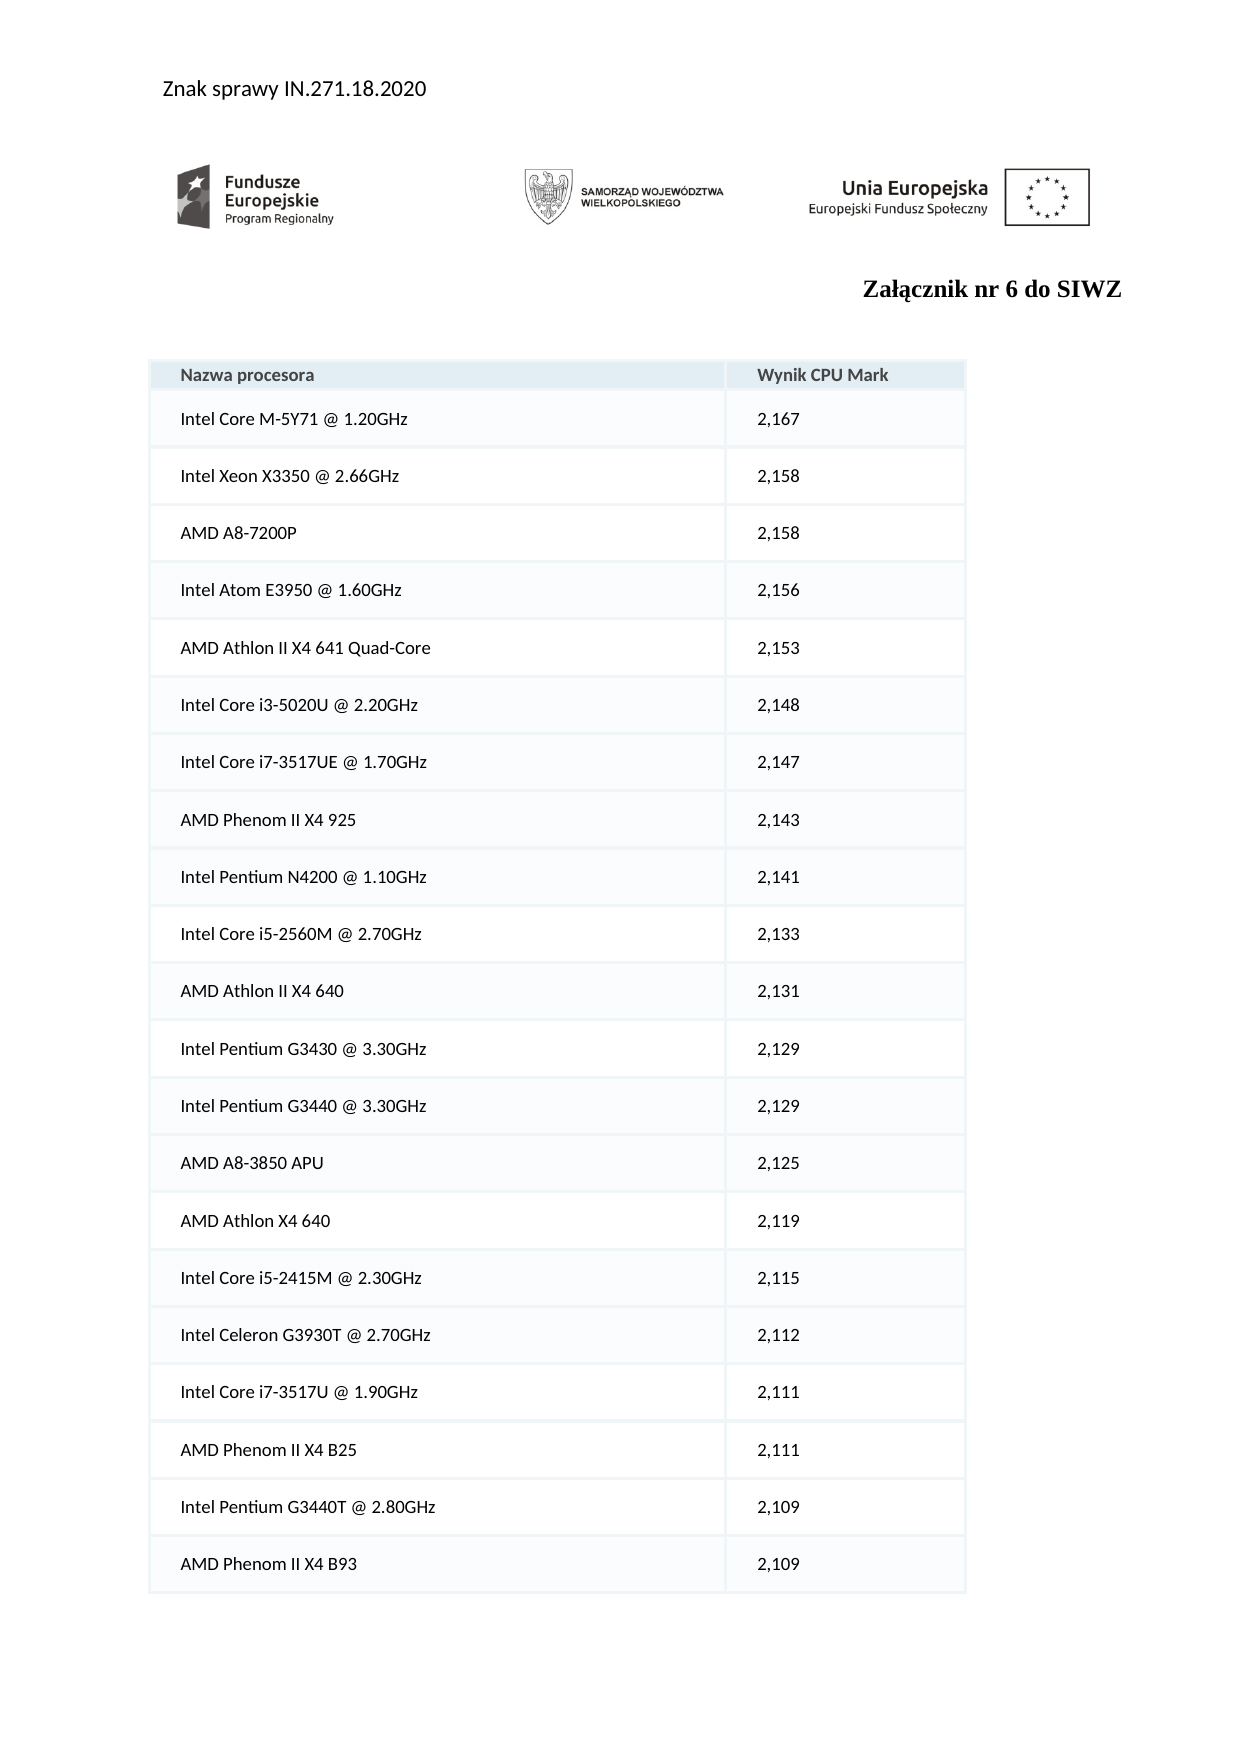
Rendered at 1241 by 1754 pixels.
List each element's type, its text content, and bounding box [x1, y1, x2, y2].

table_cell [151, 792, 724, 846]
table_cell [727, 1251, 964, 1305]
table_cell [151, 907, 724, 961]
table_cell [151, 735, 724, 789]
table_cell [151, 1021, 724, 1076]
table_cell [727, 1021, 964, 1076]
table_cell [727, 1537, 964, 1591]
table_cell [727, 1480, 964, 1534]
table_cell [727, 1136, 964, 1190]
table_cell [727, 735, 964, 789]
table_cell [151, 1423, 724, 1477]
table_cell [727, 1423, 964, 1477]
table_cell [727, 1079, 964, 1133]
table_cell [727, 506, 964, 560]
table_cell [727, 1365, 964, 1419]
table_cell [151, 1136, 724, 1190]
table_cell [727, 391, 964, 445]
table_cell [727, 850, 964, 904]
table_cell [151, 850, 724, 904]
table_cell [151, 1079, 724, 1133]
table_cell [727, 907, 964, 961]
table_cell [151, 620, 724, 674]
picture [162, 150, 1108, 244]
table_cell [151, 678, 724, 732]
table_header Wynik CPU Mark [727, 362, 964, 388]
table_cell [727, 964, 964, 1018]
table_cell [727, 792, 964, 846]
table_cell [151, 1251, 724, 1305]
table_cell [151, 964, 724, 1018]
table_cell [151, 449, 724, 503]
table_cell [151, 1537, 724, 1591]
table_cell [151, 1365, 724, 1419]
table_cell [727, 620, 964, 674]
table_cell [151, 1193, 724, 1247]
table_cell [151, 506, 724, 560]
table_header Nazwa procesora [151, 362, 724, 388]
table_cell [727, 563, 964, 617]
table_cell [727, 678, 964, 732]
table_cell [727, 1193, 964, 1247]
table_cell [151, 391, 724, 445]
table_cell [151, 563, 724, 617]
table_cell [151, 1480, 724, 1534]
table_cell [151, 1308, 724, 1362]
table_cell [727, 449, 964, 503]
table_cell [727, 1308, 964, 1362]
